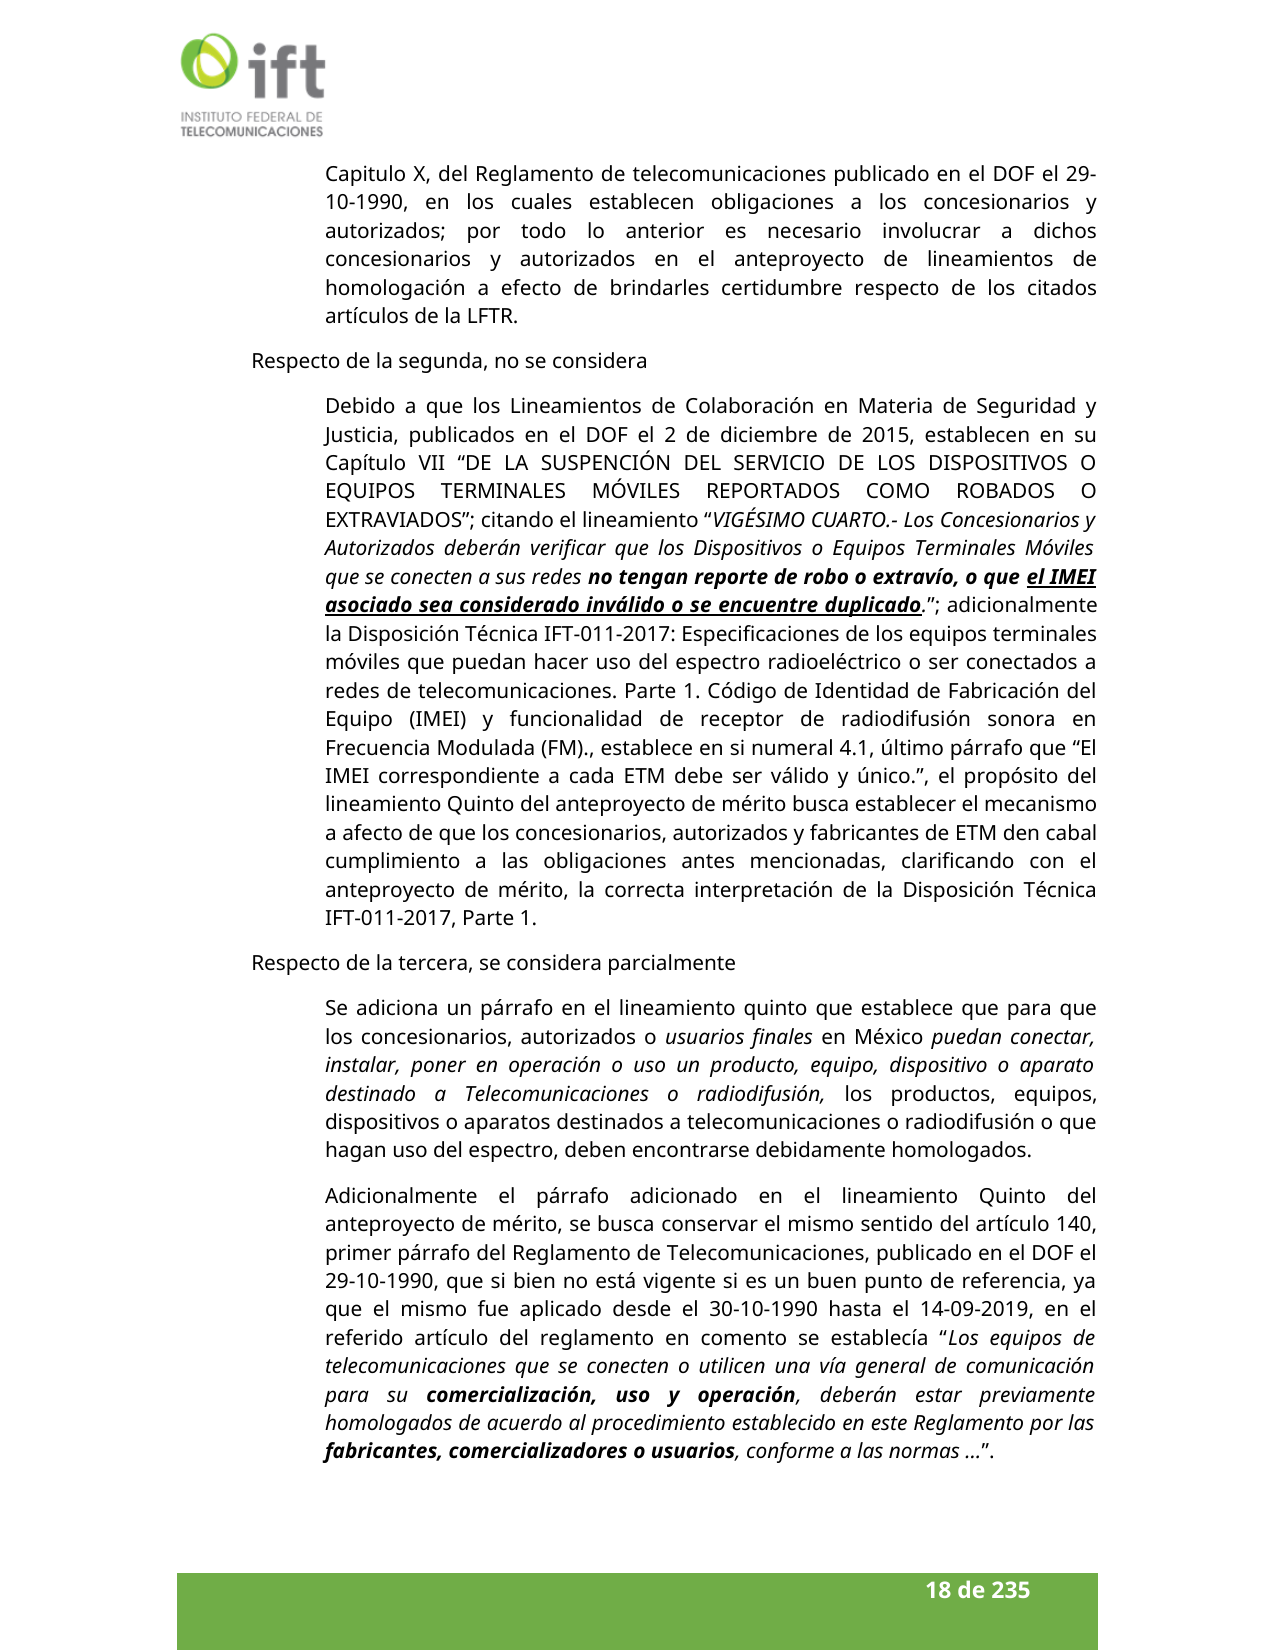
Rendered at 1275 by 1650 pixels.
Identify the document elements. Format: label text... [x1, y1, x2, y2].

picture [177, 27, 334, 145]
text Respecto de la tercera, se considera parcialmente [177, 948, 1098, 977]
text Respecto de la segunda, no se considera [177, 346, 1098, 375]
text Debido a que los Lineamientos de Colaboración en Materia de Seguridad y Justicia, publicados en el DOF el 2 de diciembre de 2015, establecen en su Capítulo VII “DE LA SUSPENCIÓN DEL SERVICIO DE LOS DISPOSITIVOS O EQUIPOS TERMINALES MÓVILES REPORTADOS COMO ROBADOS O EXTRAVIADOS”; citando el lineamiento “VIGÉSIMO CUARTO.- Los Concesionarios y Autorizados deberán verificar que los Dispositivos o Equipos Terminales Móviles que se conecten a sus redes no tengan reporte de robo o extravío, o que el IMEI asociado sea considerado inválido o se encuentre duplicado.”; adicionalmente la Disposición Técnica IFT-011-2017: Especificaciones de los equipos terminales móviles que puedan hacer uso del espectro radioeléctrico o ser conectados a redes de telecomunicaciones. Parte 1. Código de Identidad de Fabricación del Equipo (IMEI) y funcionalidad de receptor de radiodifusión sonora en Frecuencia Modulada (FM)., establece en si numeral 4.1, último párrafo que “El IMEI correspondiente a cada ETM debe ser válido y único.”, el propósito del lineamiento Quinto del anteproyecto de mérito busca establecer el mecanismo a afecto de que los concesionarios, autorizados y fabricantes de ETM den cabal cumplimiento a las obligaciones antes mencionadas, clarificando con el anteproyecto de mérito, la correcta interpretación de la Disposición Técnica IFT-011-2017, Parte 1. [325, 391, 1098, 932]
text Adicionalmente el párrafo adicionado en el lineamiento Quinto del anteproyecto de mérito, se busca conservar el mismo sentido del artículo 140, primer párrafo del Reglamento de Telecomunicaciones, publicado en el DOF el 29-10-1990, que si bien no está vigente si es un buen punto de referencia, ya que el mismo fue aplicado desde el 30-10-1990 hasta el 14-09-2019, en el referido artículo del reglamento en comento se establecía “Los equipos de telecomunicaciones que se conecten o utilicen una vía general de comunicación para su comercialización, uso y operación, deberán estar previamente homologados de acuerdo al procedimiento establecido en este Reglamento por las fabricantes, comercializadores o usuarios, conforme a las normas …”. [325, 1181, 1098, 1465]
text Se adiciona un párrafo en el lineamiento quinto que establece que para que los concesionarios, autorizados o usuarios finales en México puedan conectar, instalar, poner en operación o uso un producto, equipo, dispositivo o aparato destinado a Telecomunicaciones o radiodifusión, los productos, equipos, dispositivos o aparatos destinados a telecomunicaciones o radiodifusión o que hagan uso del espectro, deben encontrarse debidamente homologados. [325, 993, 1098, 1164]
